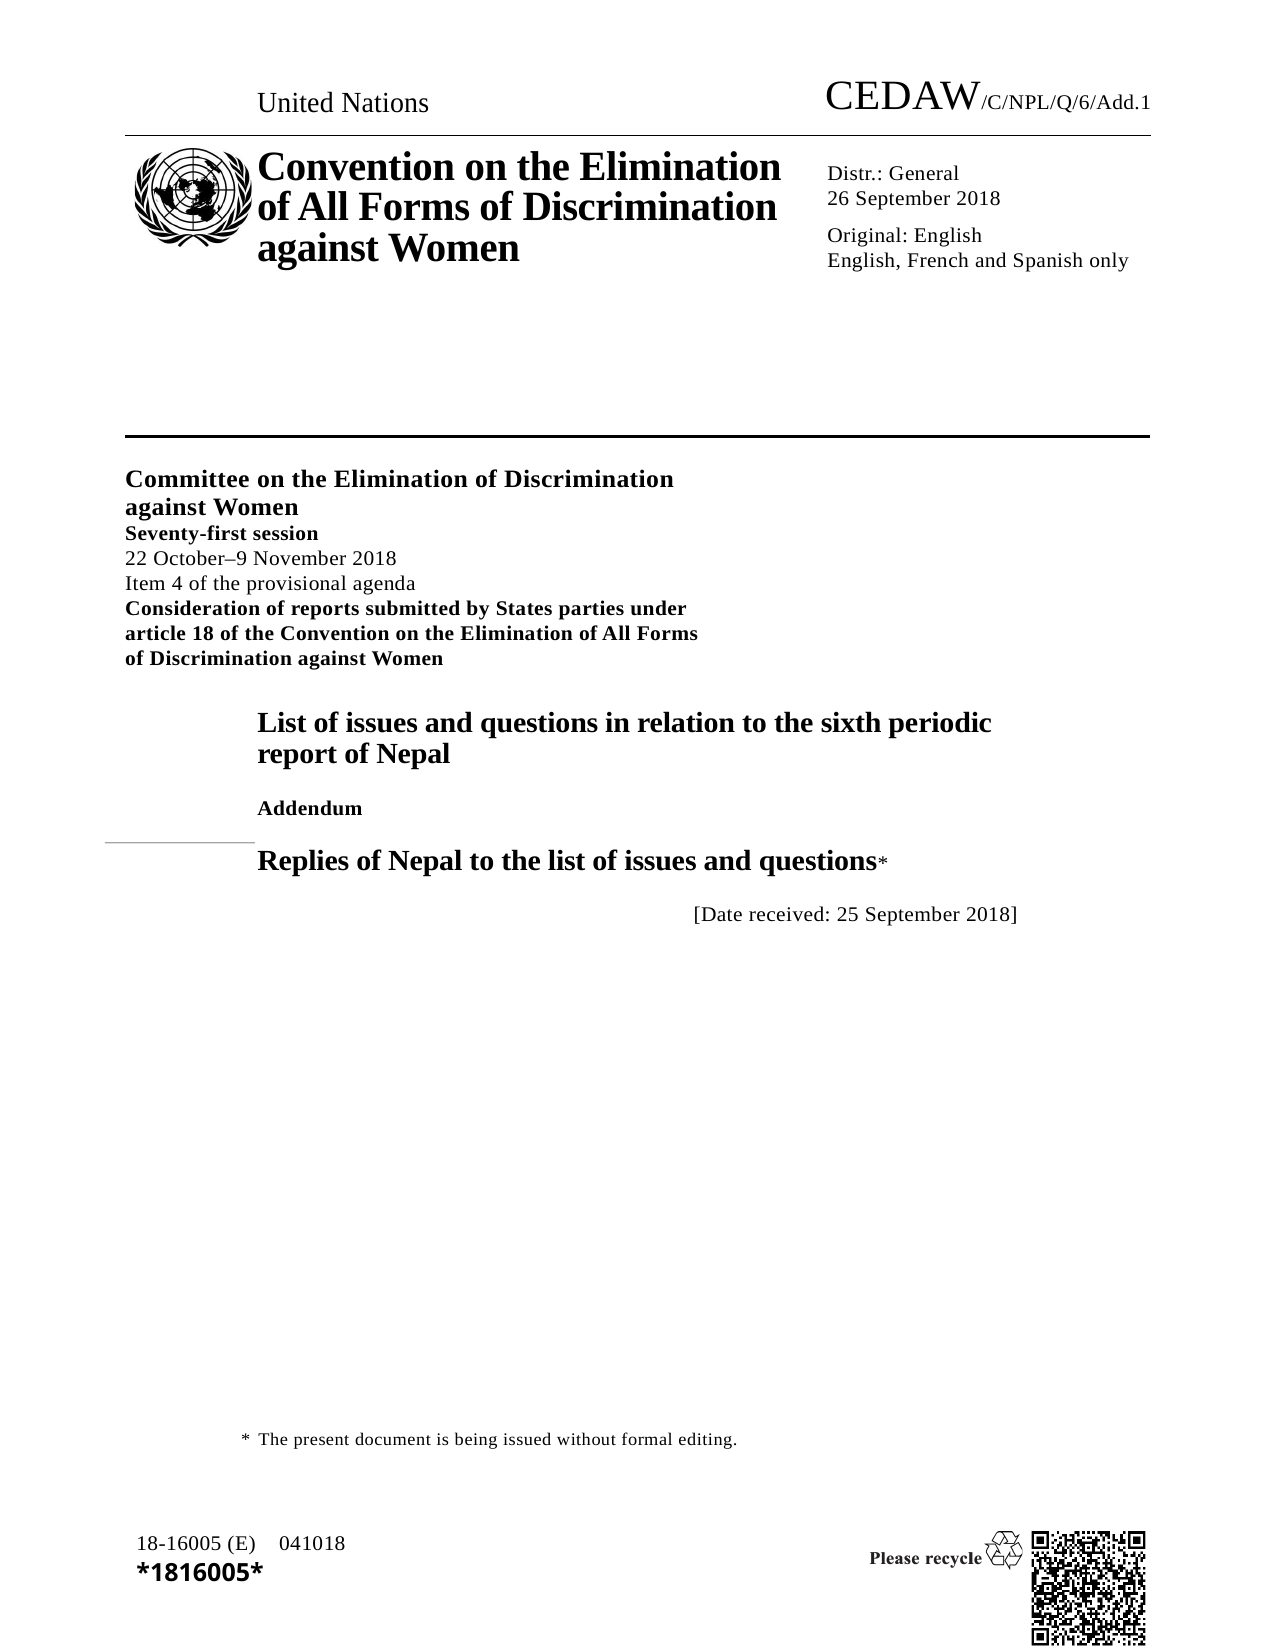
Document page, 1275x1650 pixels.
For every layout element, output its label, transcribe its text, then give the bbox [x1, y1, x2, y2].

text * The present document is being issued without formal editing. [198, 1427, 1014, 1449]
picture [134, 148, 252, 247]
text Item 4 of the provisional agenda [125, 571, 715, 595]
title Replies of Nepal to the list of issues and questions* [125, 845, 1019, 876]
title Consideration of reports submitted by States parties under article 18 of the Convention on the Elimination of All Forms of Discrimination against Women [125, 595, 715, 670]
text 22 October–9 November 2018 [125, 546, 1150, 571]
text Committee on the Elimination of Discrimination against Women [125, 464, 1150, 521]
text Seventy-first session [125, 521, 715, 546]
picture [1031, 1531, 1146, 1646]
title List of issues and questions in relation to the sixth periodic report of Nepal [125, 707, 1019, 770]
title Addendum [125, 795, 1019, 820]
picture [869, 1531, 1023, 1570]
text [Date received: 25 September 2018] [257, 901, 1018, 926]
